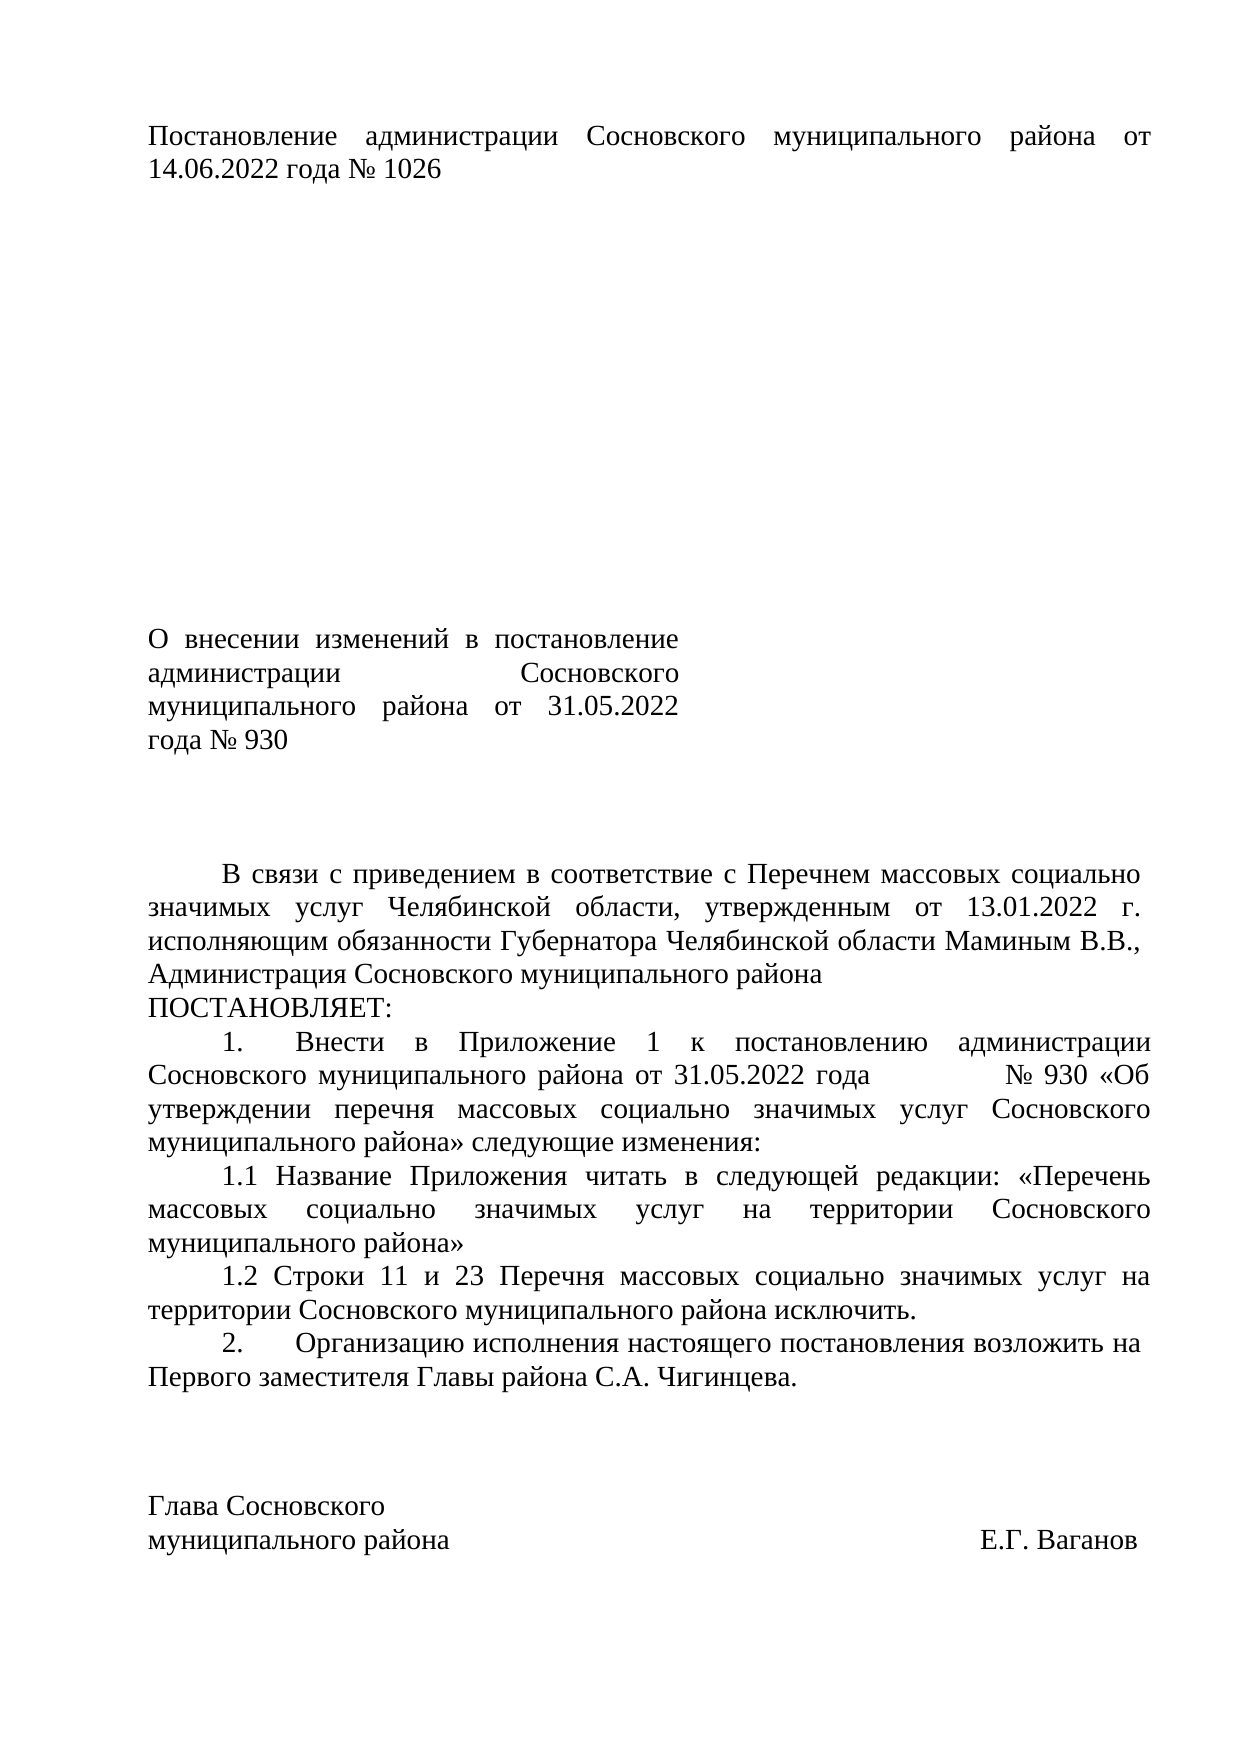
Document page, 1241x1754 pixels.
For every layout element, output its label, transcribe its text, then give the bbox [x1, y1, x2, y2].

text Постановление администрации Сосновского муниципального района от 14.06.2022 года № 1026 [148, 118, 1152, 185]
text муниципального района Е.Г. Ваганов [148, 1522, 1142, 1556]
text О внесении изменений в постановление администрации Сосновского муниципального района от 31.05.2022 года № 930 [148, 621, 679, 755]
text ПОСТАНОВЛЯЕТ: [148, 990, 1142, 1024]
list Организацию исполнения настоящего постановления возложить на Первого заместителя Главы района С.А. Чигинцева. [148, 1326, 1142, 1393]
text В связи с приведением в соответствие с Перечнем массовых социально значимых услуг Челябинской области, утвержденным от 13.01.2022 г. исполняющим обязанности Губернатора Челябинской области Маминым В.В., Администрация Сосновского муниципального района [148, 856, 1142, 990]
text 1.1 Название Приложения читать в следующей редакции: «Перечень массовых социально значимых услуг на территории Сосновского муниципального района» [148, 1158, 1152, 1258]
list Внести в Приложение 1 к постановлению администрации Сосновского муниципального района от 31.05.2022 года № 930 «Об утверждении перечня массовых социально значимых услуг Сосновского муниципального района» следующие изменения: [148, 1024, 1152, 1158]
text 1.2 Строки 11 и 23 Перечня массовых социально значимых услуг на территории Сосновского муниципального района исключить. [148, 1258, 1152, 1326]
text Глава Сосновского [148, 1488, 1142, 1522]
